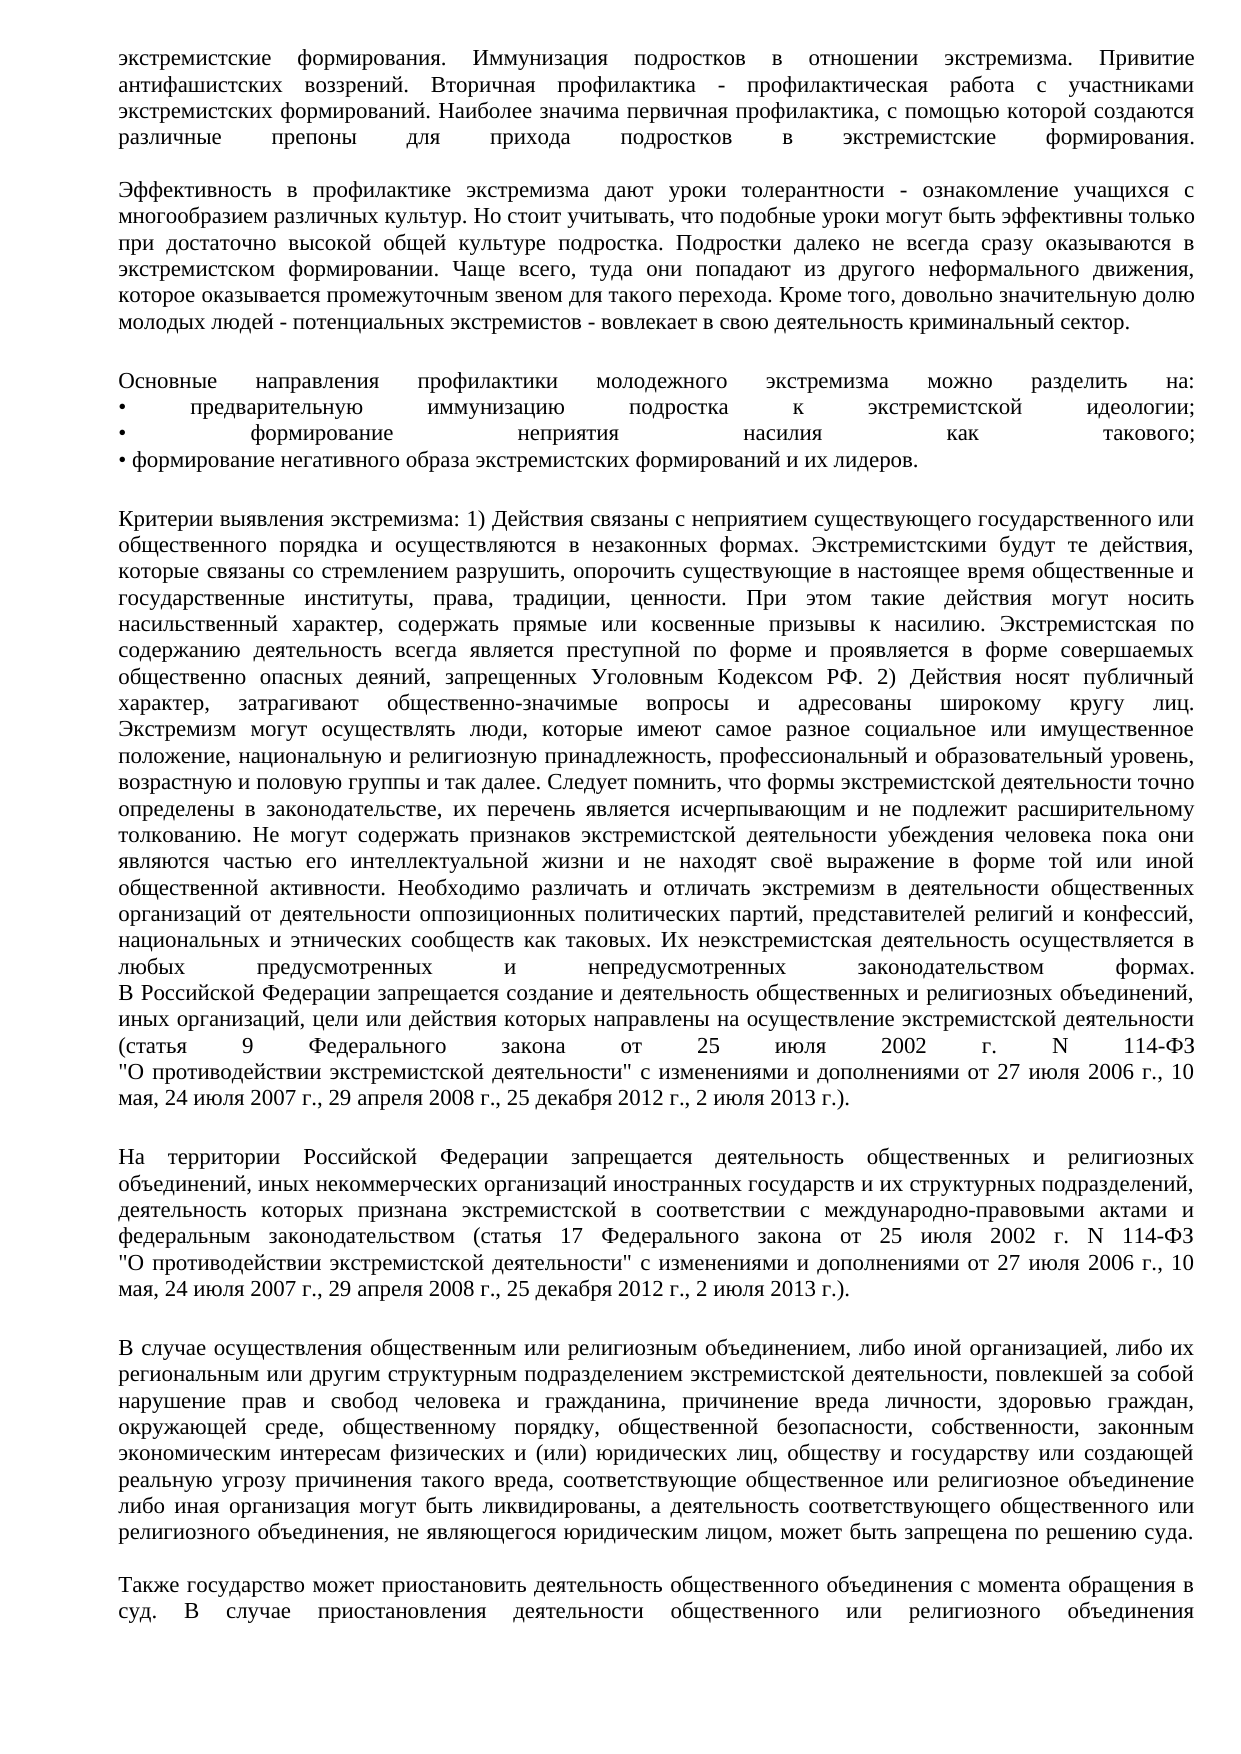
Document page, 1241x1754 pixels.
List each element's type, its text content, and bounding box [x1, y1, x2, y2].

text Критерии выявления экстремизма: 1) Действия связаны с неприятием существующего государственного или общественного порядка и осуществляются в незаконных формах. Экстремистскими будут те действия, которые связаны со стремлением разрушить, опорочить существующие в настоящее время общественные и государственные институты, права, традиции, ценности. При этом такие действия могут носить насильственный характер, содержать прямые или косвенные призывы к насилию. Экстремистская по содержанию деятельность всегда является преступной по форме и проявляется в форме совершаемых общественно опасных деяний, запрещенных Уголовным Кодексом РФ. 2) Действия носят публичный характер, затрагивают общественно-значимые вопросы и адресованы широкому кругу лиц. Экстремизм могут осуществлять люди, которые имеют самое разное социальное или имущественное положение, национальную и религиозную принадлежность, профессиональный и образовательный уровень, возрастную и половую группы и так далее. Следует помнить, что формы экстремистской деятельности точно определены в законодательстве, их перечень является исчерпывающим и не подлежит расширительному толкованию. Не могут содержать признаков экстремистской деятельности убеждения человека пока они являются частью его интеллектуальной жизни и не находят своё выражение в форме той или иной общественной активности. Необходимо различать и отличать экстремизм в деятельности общественных организаций от деятельности оппозиционных политических партий, представителей религий и конфессий, национальных и этнических сообществ как таковых. Их неэкстремистская деятельность осуществляется в любых предусмотренных и непредусмотренных законодательством формах. В Российской Федерации запрещается создание и деятельность общественных и религиозных объединений, иных организаций, цели или действия которых направлены на осуществление экстремистской деятельности (статья 9 Федерального закона от 25 июля 2002 г. N 114-ФЗ "О противодействии экстремистской деятельности" с изменениями и дополнениями от 27 июля 2006 г., 10 мая, 24 июля 2007 г., 29 апреля 2008 г., 25 декабря 2012 г., 2 июля 2013 г.). [118, 505, 1196, 1111]
text Основные направления профилактики молодежного экстремизма можно разделить на: • предварительную иммунизацию подростка к экстремистской идеологии; • формирование неприятия насилия как такового; • формирование негативного образа экстремистских формирований и их лидеров. [118, 367, 1196, 472]
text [118, 44, 1196, 334]
text На территории Российской Федерации запрещается деятельность общественных и религиозных объединений, иных некоммерческих организаций иностранных государств и их структурных подразделений, деятельность которых признана экстремистской в соответствии с международно-правовыми актами и федеральным законодательством (статья 17 Федерального закона от 25 июля 2002 г. N 114-ФЗ "О противодействии экстремистской деятельности" с изменениями и дополнениями от 27 июля 2006 г., 10 мая, 24 июля 2007 г., 29 апреля 2008 г., 25 декабря 2012 г., 2 июля 2013 г.). [118, 1143, 1196, 1301]
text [118, 1334, 1196, 1624]
